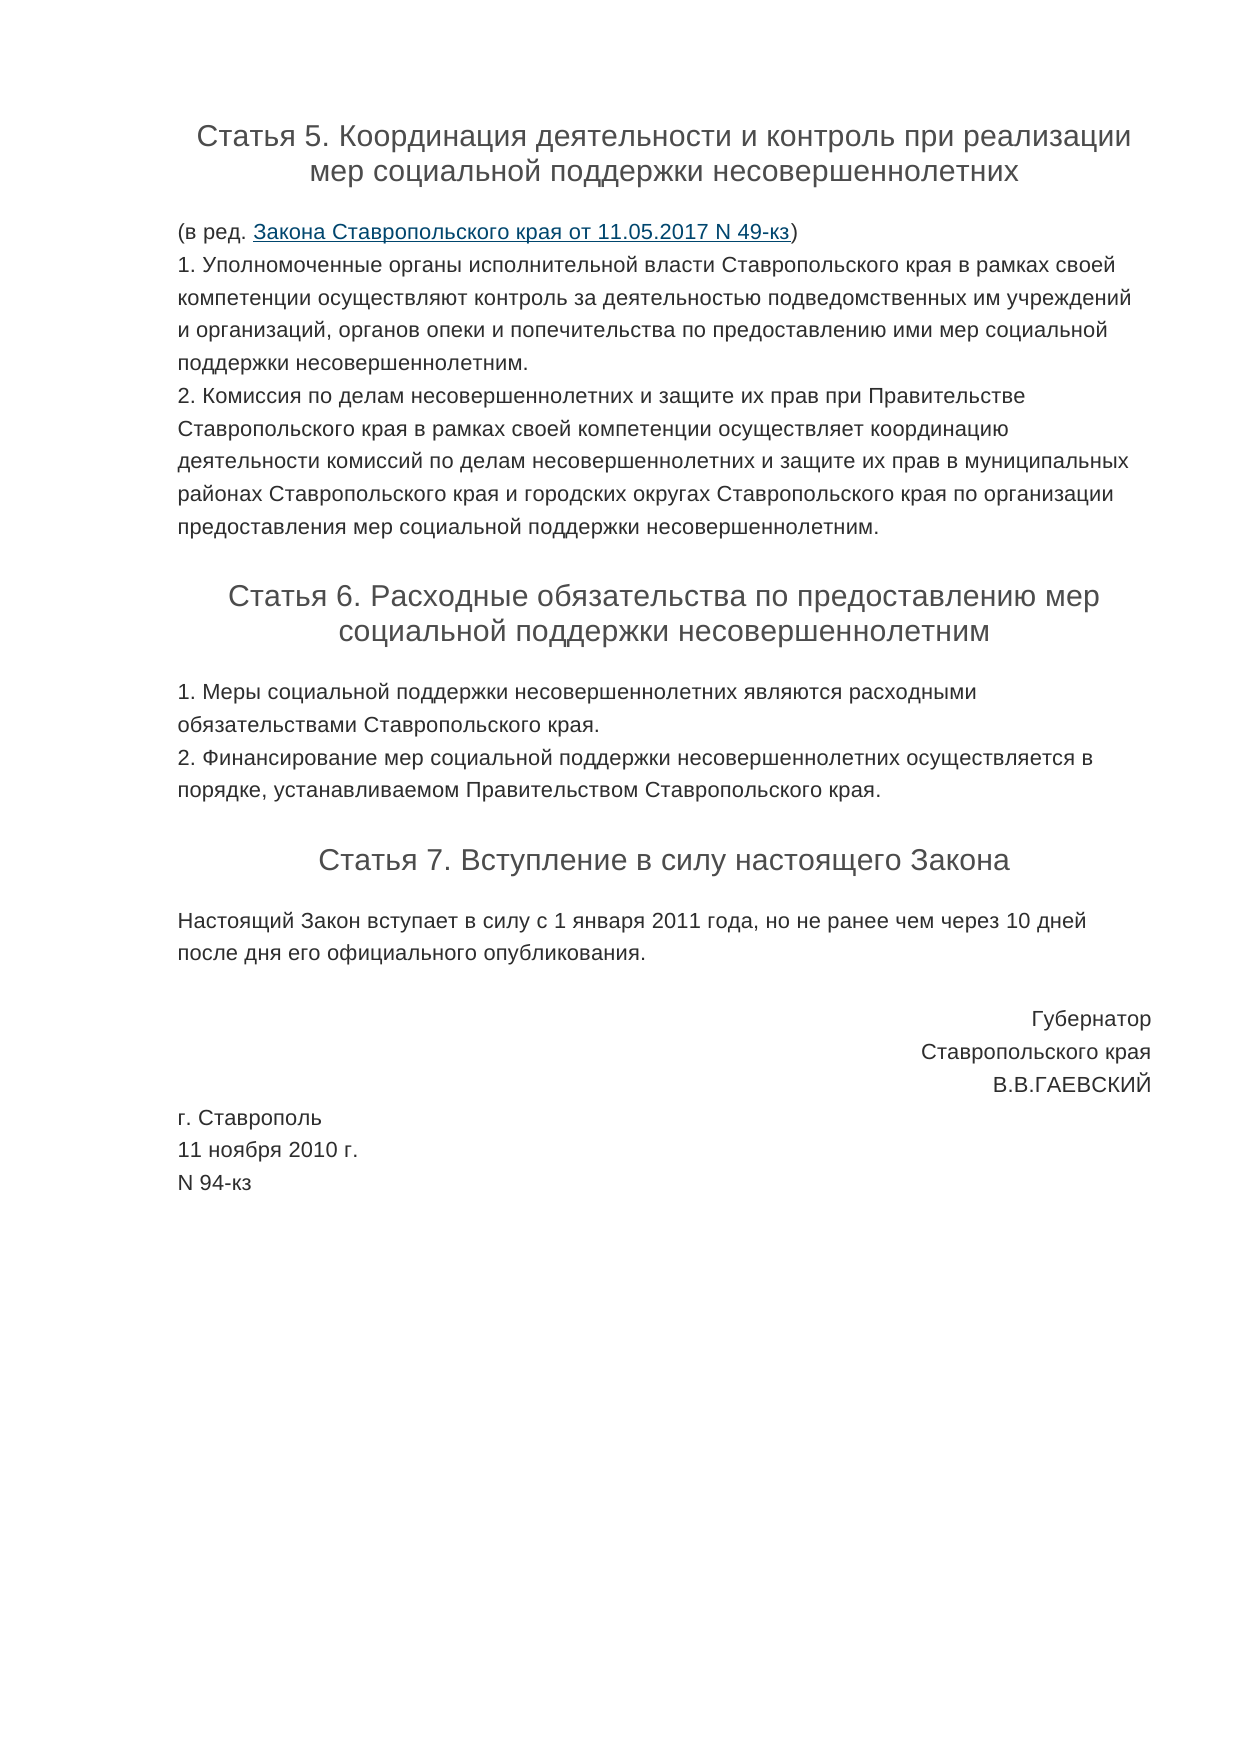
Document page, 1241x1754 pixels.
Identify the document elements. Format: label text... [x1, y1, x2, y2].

text 1. Меры социальной поддержки несовершеннолетних являются расходными обязательствами Ставропольского края. 2. Финансирование мер социальной поддержки несовершеннолетних осуществляется в порядке, устанавливаемом Правительством Ставропольского края. [177, 671, 1152, 803]
text (в ред. Закона Ставропольского края от 11.05.2017 N 49-кз) [177, 211, 1152, 244]
text 1. Уполномоченные органы исполнительной власти Ставропольского края в рамках своей компетенции осуществляют контроль за деятельностью подведомственных им учреждений и организаций, органов опеки и попечительства по предоставлению ими мер социальной поддержки несовершеннолетним. 2. Комиссия по делам несовершеннолетних и защите их прав при Правительстве Ставропольского края в рамках своей компетенции осуществляет координацию деятельности комиссий по делам несовершеннолетних и защите их прав в муниципальных районах Ставропольского края и городских округах Ставропольского края по организации предоставления мер социальной поддержки несовершеннолетним. [177, 244, 1152, 539]
text Статья 7. Вступление в силу настоящего Закона [177, 842, 1152, 876]
text Губернатор Ставропольского края В.В.ГАЕВСКИЙ [177, 966, 1152, 1097]
text г. Ставрополь 11 ноября 2010 г. N 94-кз [177, 1097, 1152, 1195]
text Настоящий Закон вступает в силу с 1 января 2011 года, но не ранее чем через 10 дней после дня его официального опубликования. [177, 900, 1152, 966]
text Статья 5. Координация деятельности и контроль при реализации мер социальной поддержки несовершеннолетних [177, 118, 1152, 188]
text Статья 6. Расходные обязательства по предоставлению мер социальной поддержки несовершеннолетним [177, 578, 1152, 648]
